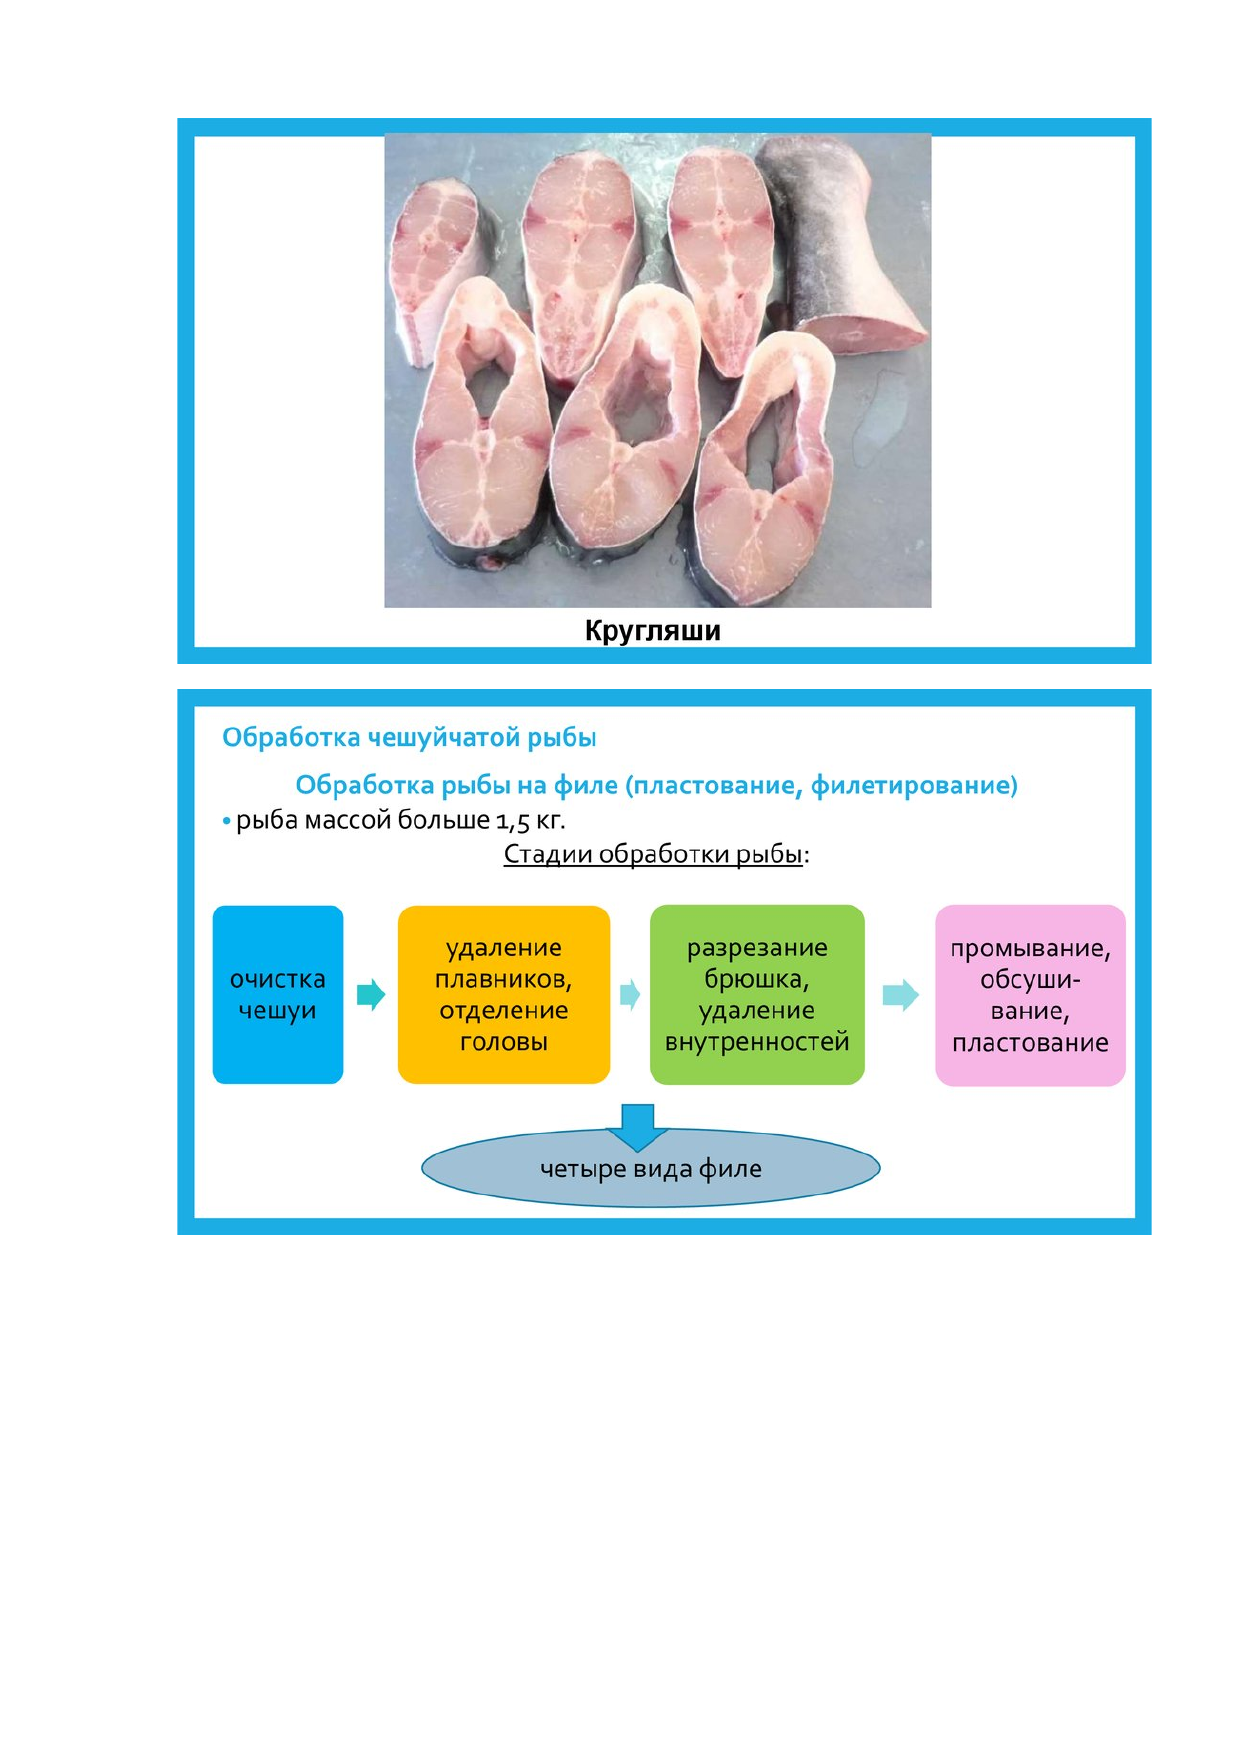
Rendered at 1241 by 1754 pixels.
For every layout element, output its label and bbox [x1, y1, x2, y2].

picture [177, 118, 1152, 664]
picture [177, 689, 1152, 1235]
